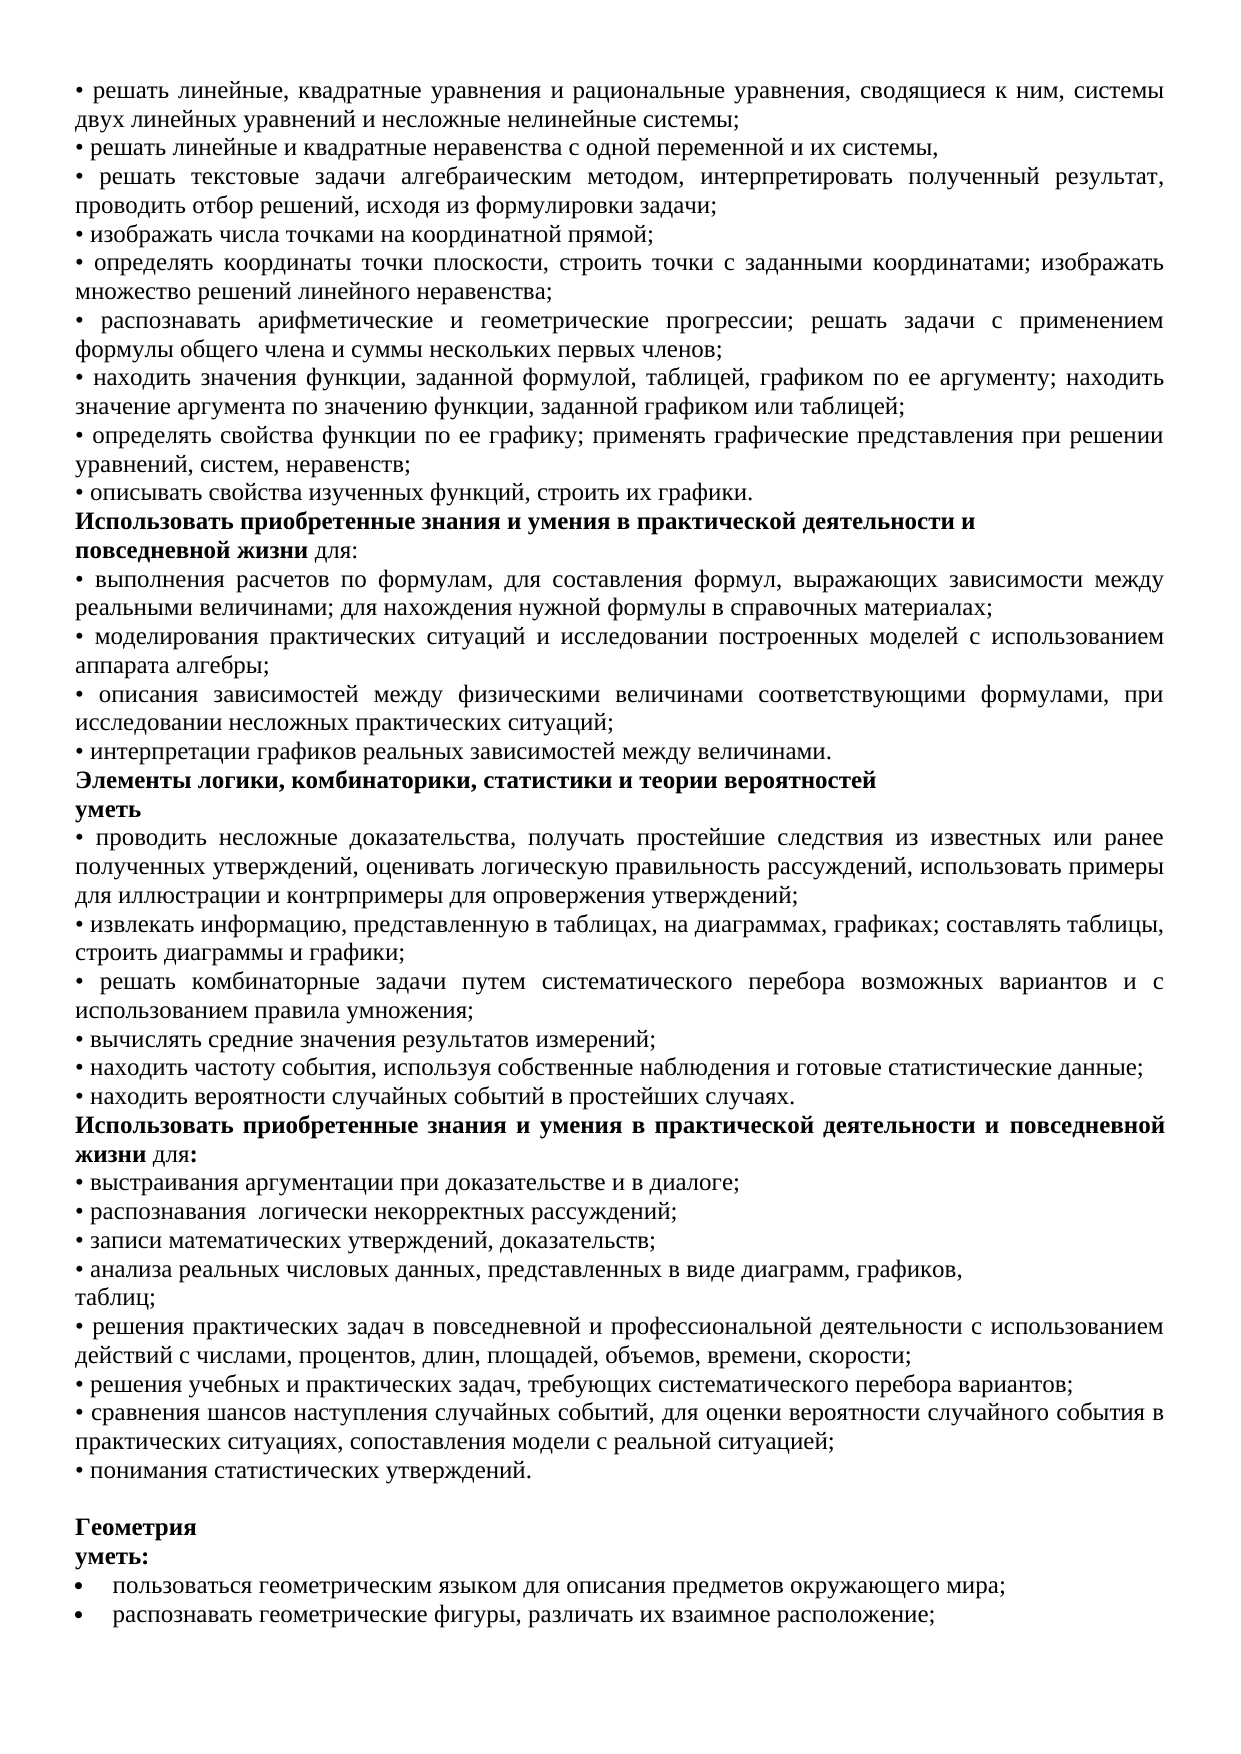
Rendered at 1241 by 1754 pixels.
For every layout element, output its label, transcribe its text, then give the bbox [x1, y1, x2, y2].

text уметь [75, 794, 1165, 822]
text • определять свойства функции по ее графику; применять графические представления при решении уравнений, систем, неравенств; [75, 420, 1165, 477]
text таблиц; [75, 1282, 1165, 1311]
text • извлекать информацию, представленную в таблицах, на диаграммах, графиках; составлять таблицы, строить диаграммы и графики; [75, 909, 1165, 966]
text уметь: [75, 1541, 1165, 1570]
text • выполнения расчетов по формулам, для составления формул, выражающих зависимости между реальными величинами; для нахождения нужной формулы в справочных материалах; [75, 564, 1165, 621]
text • описывать свойства изученных функций, строить их графики. [75, 477, 1165, 506]
text • решения учебных и практических задач, требующих систематического перебора вариантов; [75, 1369, 1165, 1397]
text • находить значения функции, заданной формулой, таблицей, графиком по ее аргументу; находить значение аргумента по значению функции, заданной графиком или таблицей; [75, 362, 1165, 420]
text • сравнения шансов наступления случайных событий, для оценки вероятности случайного события в практических ситуациях, сопоставления модели с реальной ситуацией; [75, 1397, 1165, 1455]
list распознавать геометрические фигуры, различать их взаимное расположение; [75, 1599, 1165, 1627]
text • решать текстовые задачи алгебраическим методом, интерпретировать полученный результат, проводить отбор решений, исходя из формулировки задачи; [75, 161, 1165, 219]
text • понимания статистических утверждений. [75, 1455, 1165, 1484]
text • анализа реальных числовых данных, представленных в виде диаграмм, графиков, [75, 1254, 1165, 1282]
text • решения практических задач в повседневной и профессиональной деятельности с использованием действий с числами, процентов, длин, площадей, объемов, времени, скорости; [75, 1311, 1165, 1369]
text • интерпретации графиков реальных зависимостей между величинами. [75, 736, 1165, 765]
list пользоваться геометрическим языком для описания предметов окружающего мира; [75, 1570, 1165, 1599]
text • вычислять средние значения результатов измерений; [75, 1024, 1165, 1052]
text • решать линейные и квадратные неравенства с одной переменной и их системы, [75, 132, 1165, 161]
text • изображать числа точками на координатной прямой; [75, 219, 1165, 247]
text • выстраивания аргументации при доказательстве и в диалоге; [75, 1167, 1165, 1196]
text • проводить несложные доказательства, получать простейшие следствия из известных или ранее полученных утверждений, оценивать логическую правильность рассуждений, использовать примеры для иллюстрации и контрпримеры для опровержения утверждений; [75, 822, 1165, 909]
text • распознавать арифметические и геометрические прогрессии; решать задачи с применением формулы общего члена и суммы нескольких первых членов; [75, 305, 1165, 362]
text Использовать приобретенные знания и умения в практической деятельности и [75, 506, 1165, 535]
text Использовать приобретенные знания и умения в практической деятельности и повседневной жизни для: [75, 1110, 1165, 1167]
text • моделирования практических ситуаций и исследовании построенных моделей с использованием аппарата алгебры; [75, 621, 1165, 679]
text Элементы логики, комбинаторики, статистики и теории вероятностей [75, 765, 1165, 794]
text • описания зависимостей между физическими величинами соответствующими формулами, при исследовании несложных практических ситуаций; [75, 679, 1165, 736]
text • находить вероятности случайных событий в простейших случаях. [75, 1081, 1165, 1110]
text • решать комбинаторные задачи путем систематического перебора возможных вариантов и с использованием правила умножения; [75, 966, 1165, 1024]
text Геометрия [75, 1512, 1165, 1541]
text • решать линейные, квадратные уравнения и рациональные уравнения, сводящиеся к ним, системы двух линейных уравнений и несложные нелинейные системы; [75, 75, 1165, 132]
text • записи математических утверждений, доказательств; [75, 1225, 1165, 1254]
text повседневной жизни для: [75, 535, 1165, 564]
text • находить частоту события, используя собственные наблюдения и готовые статистические данные; [75, 1052, 1165, 1081]
text • определять координаты точки плоскости, строить точки с заданными координатами; изображать множество решений линейного неравенства; [75, 247, 1165, 305]
text • распознавания логически некорректных рассуждений; [75, 1196, 1165, 1225]
